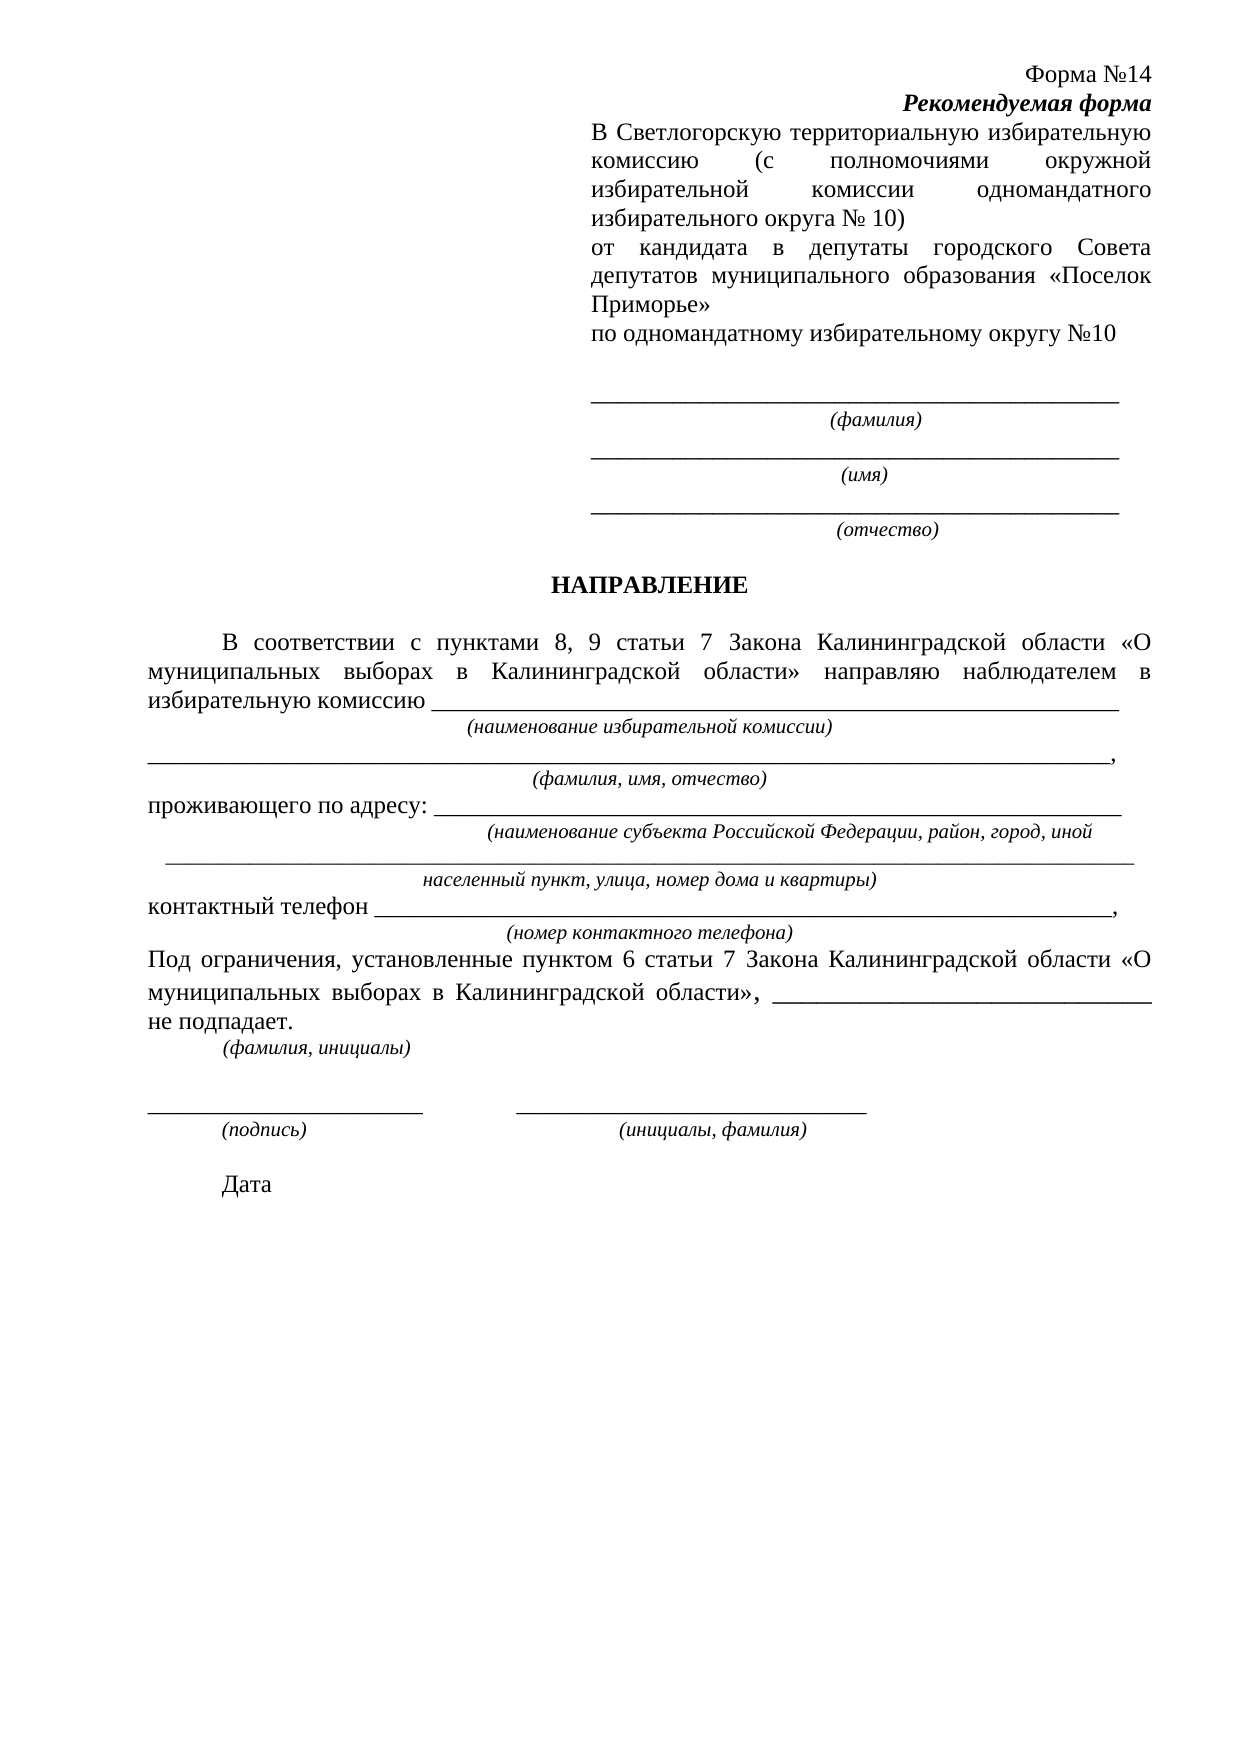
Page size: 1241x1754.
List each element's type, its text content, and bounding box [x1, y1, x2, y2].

text (наименование избирательной комиссии) [148, 713, 1152, 738]
text (отчество) [523, 517, 1152, 541]
text от кандидата в депутаты городского Совета депутатов муниципального образования «Поселок Приморье» [591, 232, 1152, 318]
text _______________________________________ [591, 431, 1152, 462]
text (подпись) (инициалы, фамилия) [222, 1117, 1152, 1141]
text _______________________________________ [591, 347, 1152, 407]
text населенный пункт, улица, номер дома и квартиры) [148, 867, 1152, 891]
text В соответствии с пунктами 8, 9 статьи 7 Закона Калининградской области «О муниципальных выборах в Калининградской области» направляю наблюдателем в избирательную комиссию _______________________________________________________ [148, 627, 1152, 713]
text (наименование субъекта Российской Федерации, район, город, иной [428, 819, 1152, 843]
text В Светлогорскую территориальную избирательную комиссию (с полномочиями окружной избирательной комиссии одномандатного избирательного округа № 10) [591, 117, 1152, 232]
text ______________________ ____________________________ [148, 1088, 1152, 1117]
text (фамилия) [523, 407, 1152, 431]
text _____________________________________________________________________________________________ [148, 843, 1152, 867]
text (фамилия, инициалы) [148, 1035, 1152, 1059]
text _____________________________________________________________________________, [148, 738, 1152, 766]
text Направление [148, 570, 1152, 598]
text по одномандатному избирательному округу №10 [523, 318, 1166, 347]
text проживающего по адресу: _______________________________________________________ [148, 790, 1152, 819]
text Дата [148, 1169, 1152, 1198]
text (номер контактного телефона) [148, 920, 1152, 944]
text Форма №14 [177, 59, 1152, 88]
text Рекомендуемая форма [281, 88, 1152, 117]
text (фамилия, имя, отчество) [148, 766, 1152, 790]
text Под ограничения, установленные пунктом 6 статьи 7 Закона Калининградской области «О муниципальных выборах в Калининградской области», __________________________ не подпадает. [148, 944, 1152, 1035]
text контактный телефон ___________________________________________________________, [148, 891, 1152, 920]
text (имя) _______________________________________ [591, 462, 1152, 517]
